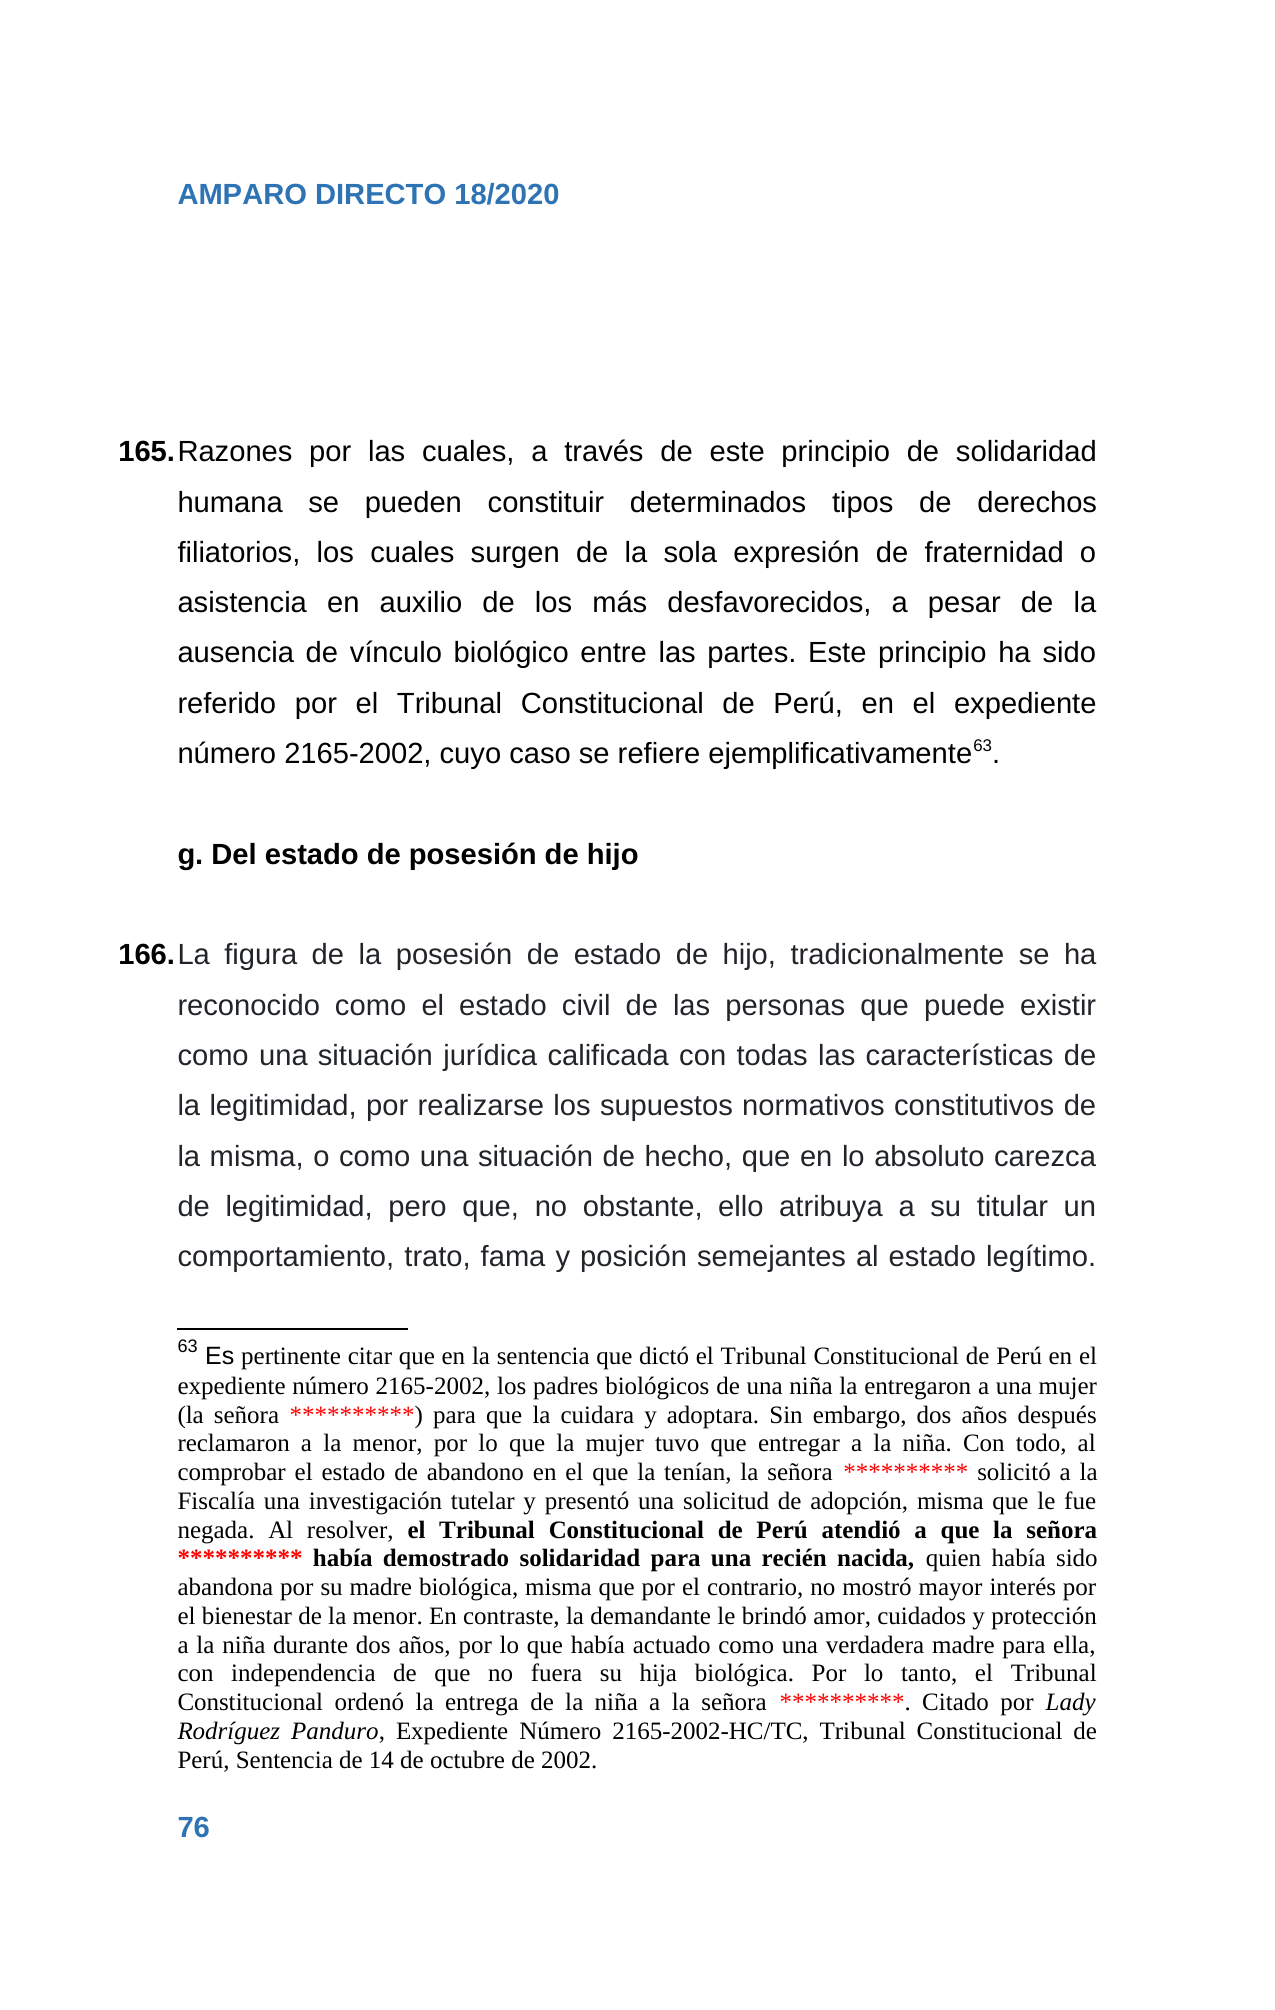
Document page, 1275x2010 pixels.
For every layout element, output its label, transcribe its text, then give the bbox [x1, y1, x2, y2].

list La figura de la posesión de estado de hijo, tradicionalmente se ha reconocido como el estado civil de las personas que puede existir como una situación jurídica calificada con todas las características de la legitimidad, por realizarse los supuestos normativos constitutivos de la misma, o como una situación de hecho, que en lo absoluto carezca de legitimidad, pero que, no obstante, ello atribuya a su titular un comportamiento, trato, fama y posición semejantes al estado legítimo. De ahí que el derecho reconozca esta situación real y la tome como un supuesto jurídico capaz de producir consecuencias semejantes a las del propio estado del cual se tiene solo la posesión. [118, 937, 1098, 1273]
list Razones por las cuales, a través de este principio de solidaridad humana se pueden constituir determinados tipos de derechos filiatorios, los cuales surgen de la sola expresión de fraternidad o asistencia en auxilio de los más desfavorecidos, a pesar de la ausencia de vínculo biológico entre las partes. Este principio ha sido referido por el Tribunal Constitucional de Perú, en el expediente número 2165-2002, cuyo caso se refiere ejemplificativamente. [118, 434, 1098, 770]
text g. Del estado de posesión de hijo [177, 837, 1098, 870]
